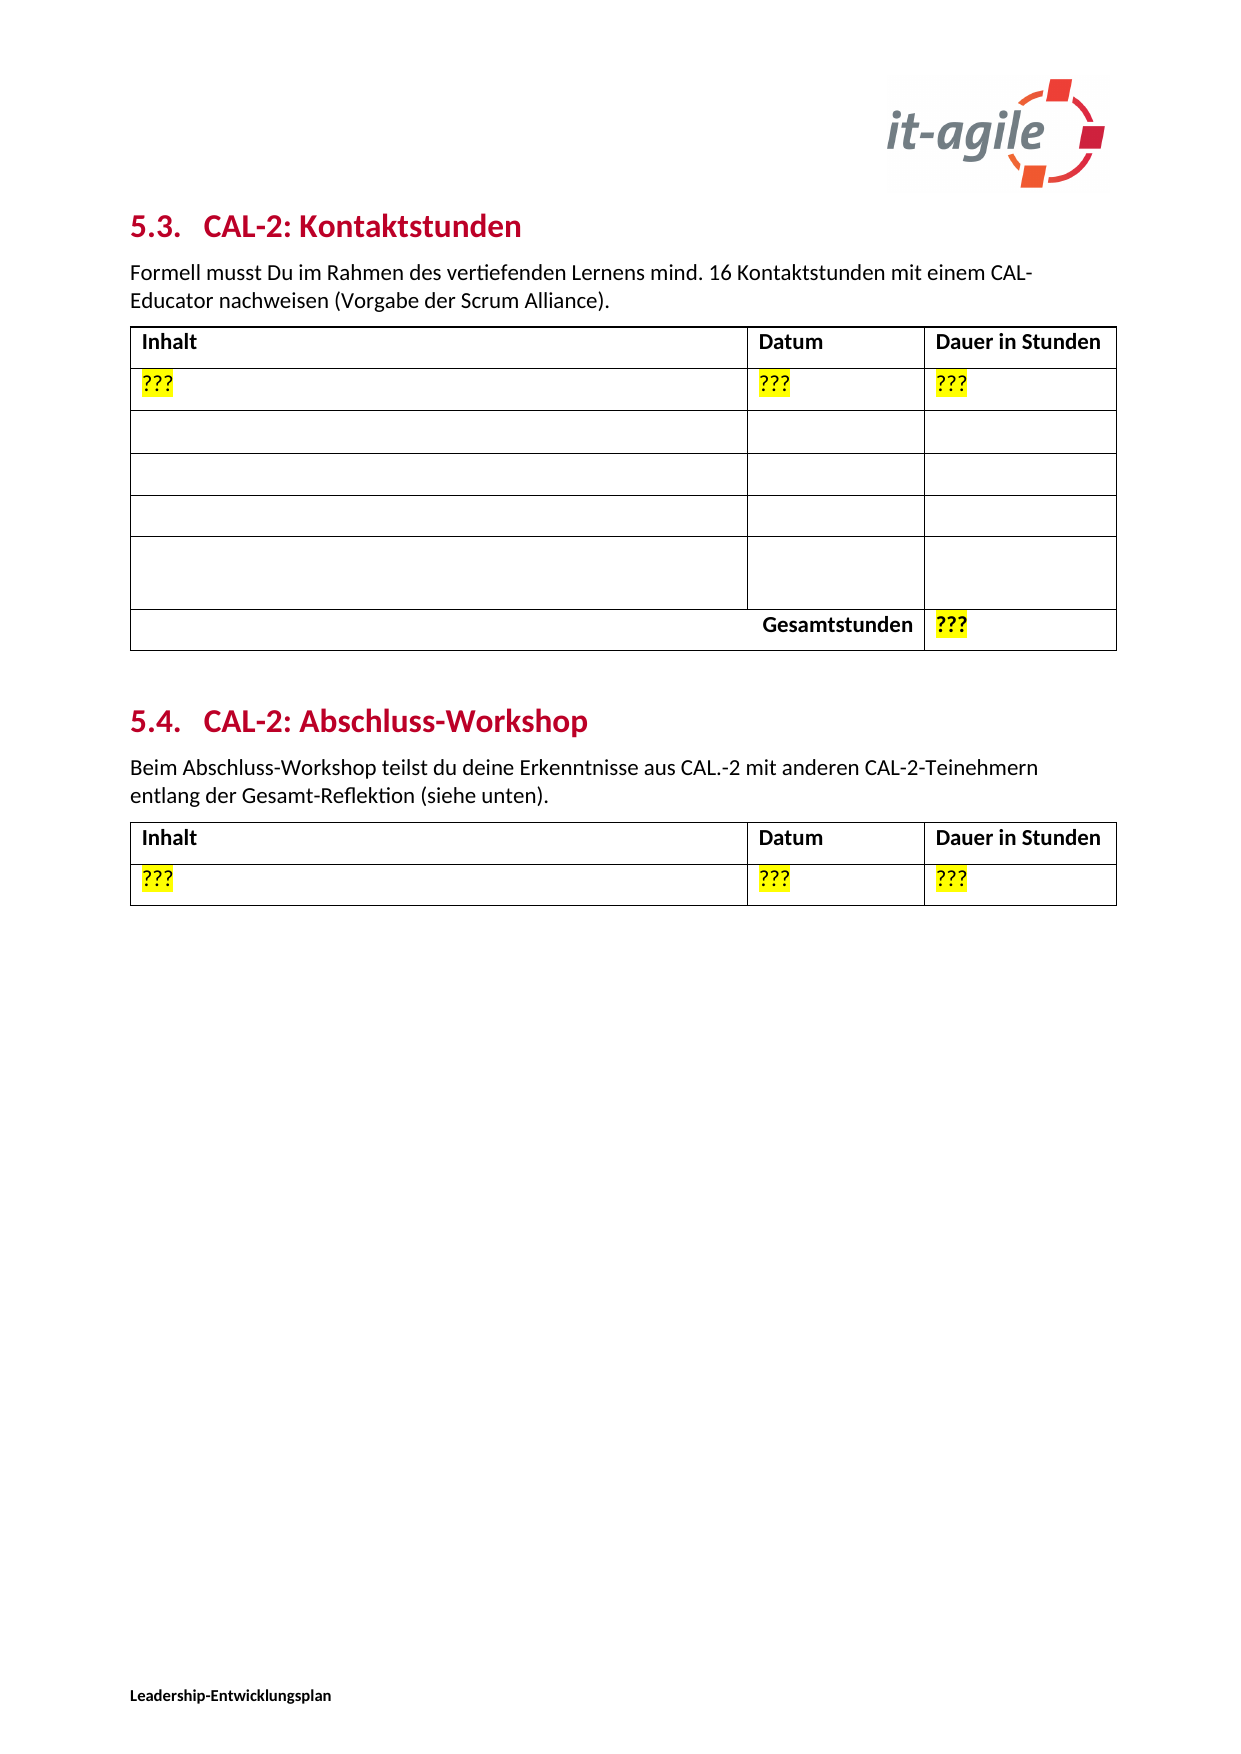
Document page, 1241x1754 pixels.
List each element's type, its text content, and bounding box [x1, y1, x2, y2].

table_cell ??? [131, 369, 747, 409]
table_cell Gesamtstunden [131, 610, 924, 650]
table_cell ??? [748, 865, 924, 905]
table_cell [925, 411, 1116, 453]
table_cell [748, 537, 924, 609]
table_header Datum [748, 328, 924, 368]
table_cell [748, 496, 924, 536]
table_cell [131, 454, 747, 494]
table_cell [925, 537, 1116, 609]
table_cell [925, 496, 1116, 536]
table_header Dauer in Stunden [925, 328, 1116, 368]
table_cell ??? [748, 369, 924, 409]
table_cell ??? [925, 865, 1116, 905]
table_header Inhalt [131, 328, 747, 368]
table_cell [131, 496, 747, 536]
text Beim Abschluss-Workshop teilst du deine Erkenntnisse aus CAL.-2 mit anderen CAL-2-Teinehmern entlang der Gesamt-Reflektion (siehe unten). [130, 753, 1110, 809]
table_cell [748, 454, 924, 494]
table_header Inhalt [131, 823, 747, 863]
picture [887, 75, 1111, 193]
table_cell [748, 411, 924, 453]
table_cell ??? [131, 865, 747, 905]
table_cell ??? [925, 369, 1116, 409]
subtitle CAL-2: Kontaktstunden [130, 205, 1110, 245]
table_cell ??? [925, 610, 1116, 650]
table_header Datum [748, 823, 924, 863]
table_cell [925, 454, 1116, 494]
table_cell [131, 411, 747, 453]
subtitle CAL-2: Abschluss-Workshop [130, 700, 1110, 741]
table_header Dauer in Stunden [925, 823, 1116, 863]
table_cell [131, 537, 747, 609]
text Formell musst Du im Rahmen des vertiefenden Lernens mind. 16 Kontaktstunden mit einem CAL-Educator nachweisen (Vorgabe der Scrum Alliance). [130, 258, 1110, 314]
